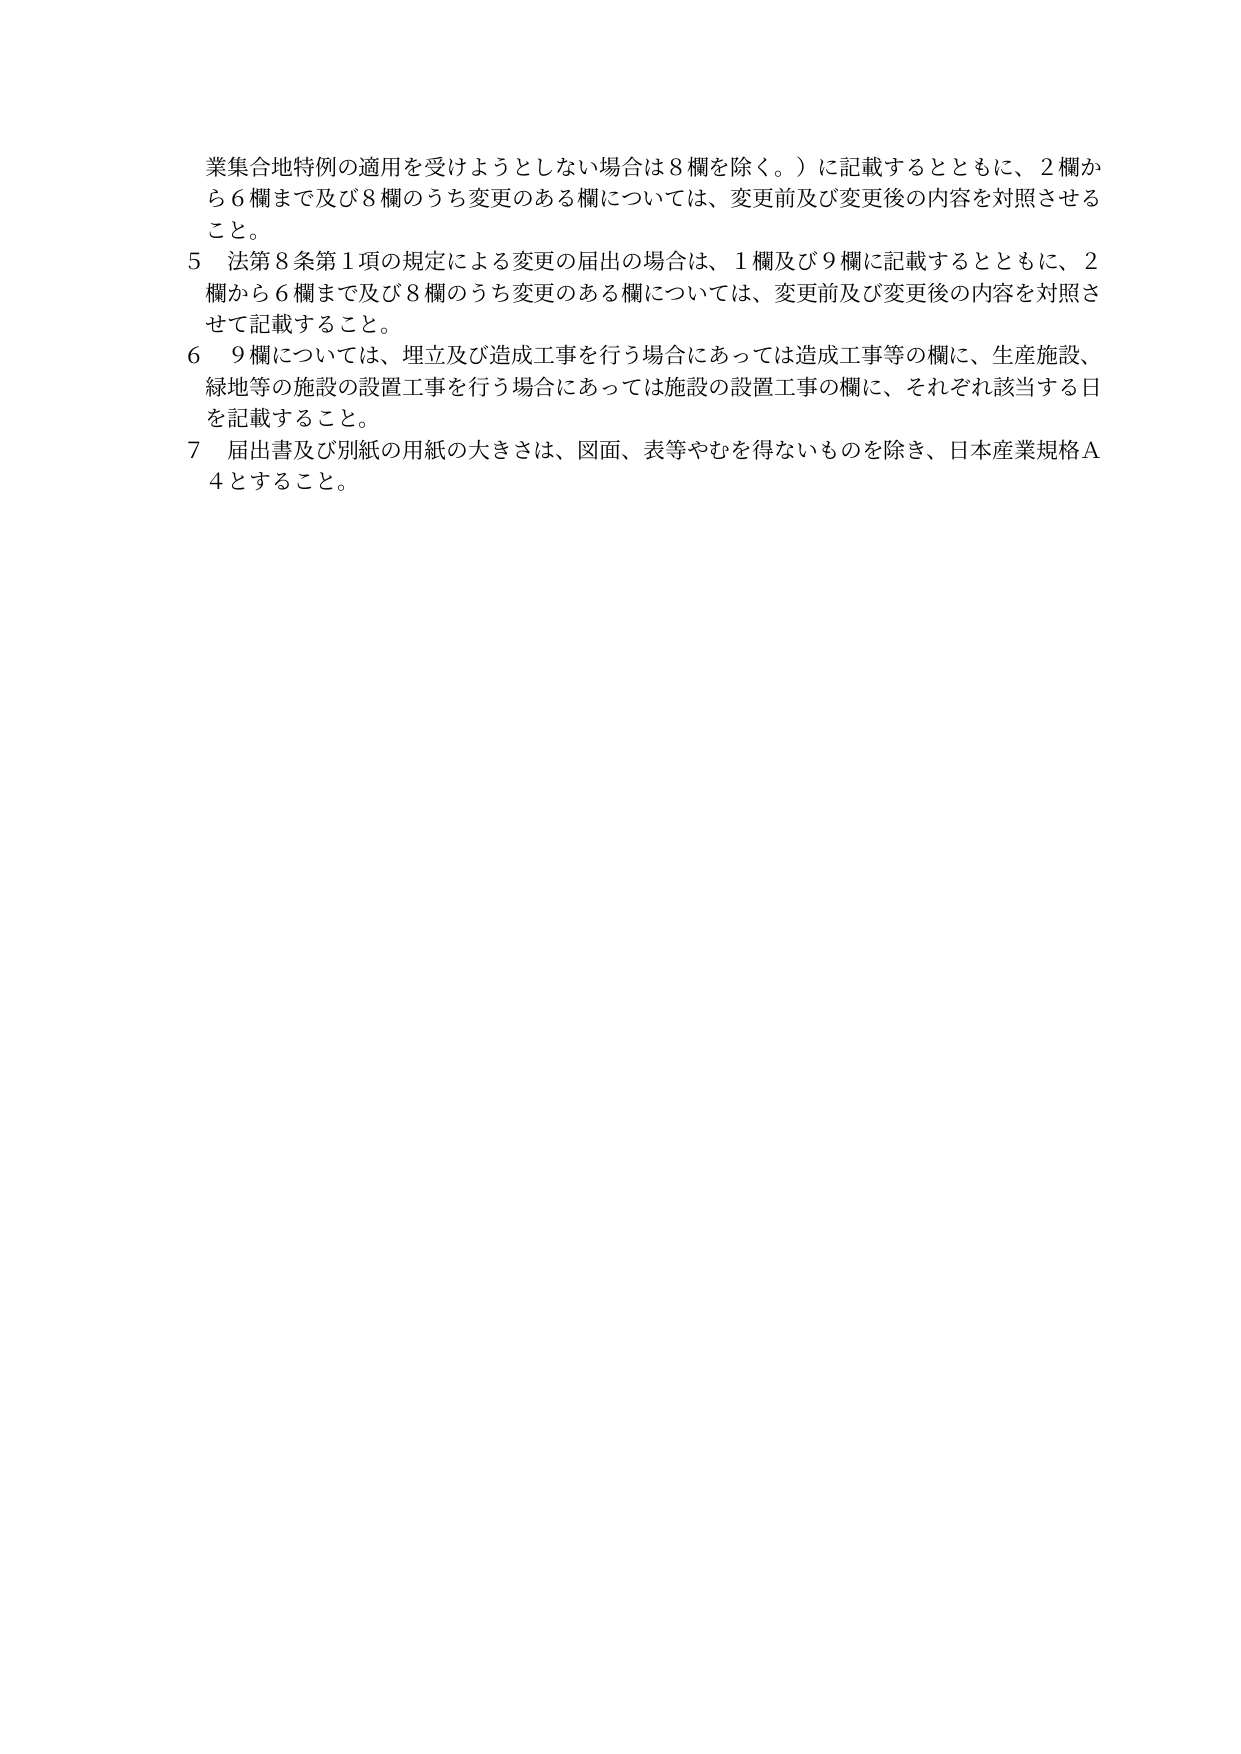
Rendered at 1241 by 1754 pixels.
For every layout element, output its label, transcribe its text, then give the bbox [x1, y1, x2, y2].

text ６ ９欄については、埋立及び造成工事を行う場合にあっては造成工事等の欄に、生産施設、緑地等の施設の設置工事を行う場合にあっては施設の設置工事の欄に、それぞれ該当する日を記載すること。 [184, 339, 1119, 433]
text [184, 150, 1119, 244]
text ５ 法第８条第１項の規定による変更の届出の場合は、１欄及び９欄に記載するとともに、２欄から６欄まで及び８欄のうち変更のある欄については、変更前及び変更後の内容を対照させて記載すること。 [184, 244, 1119, 339]
text ７ 届出書及び別紙の用紙の大きさは、図面、表等やむを得ないものを除き、日本産業規格Ａ４とすること。 [184, 433, 1119, 496]
